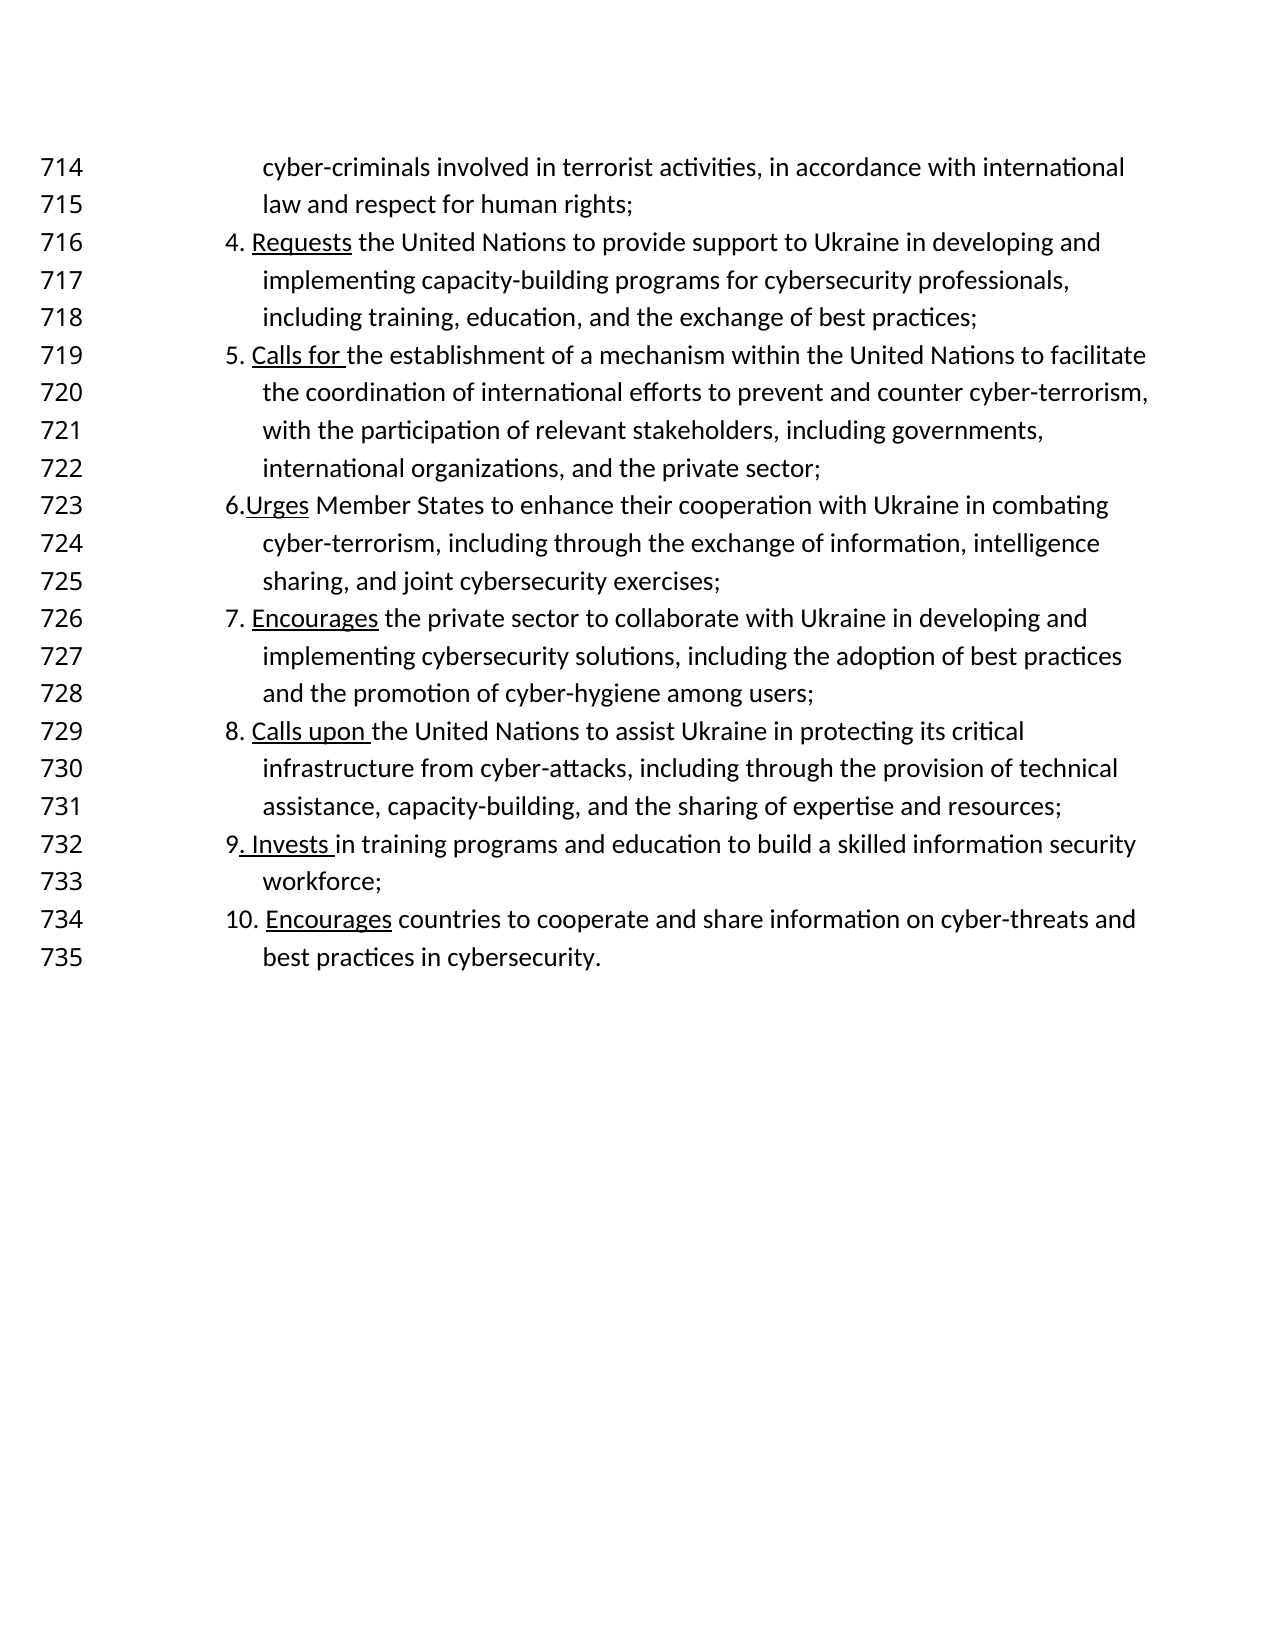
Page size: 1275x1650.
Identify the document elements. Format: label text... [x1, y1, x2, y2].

text 9. Invests in training programs and education to build a skilled information security workforce; [225, 827, 1162, 897]
text 8. Calls upon the United Nations to assist Ukraine in protecting its critical infrastructure from cyber-attacks, including through the provision of technical assistance, capacity-building, and the sharing of expertise and resources; [225, 714, 1162, 822]
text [225, 150, 1162, 221]
text 4. Requests the United Nations to provide support to Ukraine in developing and implementing capacity-building programs for cybersecurity professionals, including training, education, and the exchange of best practices; [225, 225, 1162, 333]
text 5. Calls for the establishment of a mechanism within the United Nations to facilitate the coordination of international efforts to prevent and counter cyber-terrorism, with the participation of relevant stakeholders, including governments, international organizations, and the private sector; [225, 338, 1162, 484]
text 7. Encourages the private sector to collaborate with Ukraine in developing and implementing cybersecurity solutions, including the adoption of best practices and the promotion of cyber-hygiene among users; [225, 601, 1162, 709]
text 10. Encourages countries to cooperate and share information on cyber-threats and best practices in cybersecurity. [225, 902, 1162, 973]
text 6.Urges Member States to enhance their cooperation with Ukraine in combating cyber-terrorism, including through the exchange of information, intelligence sharing, and joint cybersecurity exercises; [225, 488, 1162, 597]
